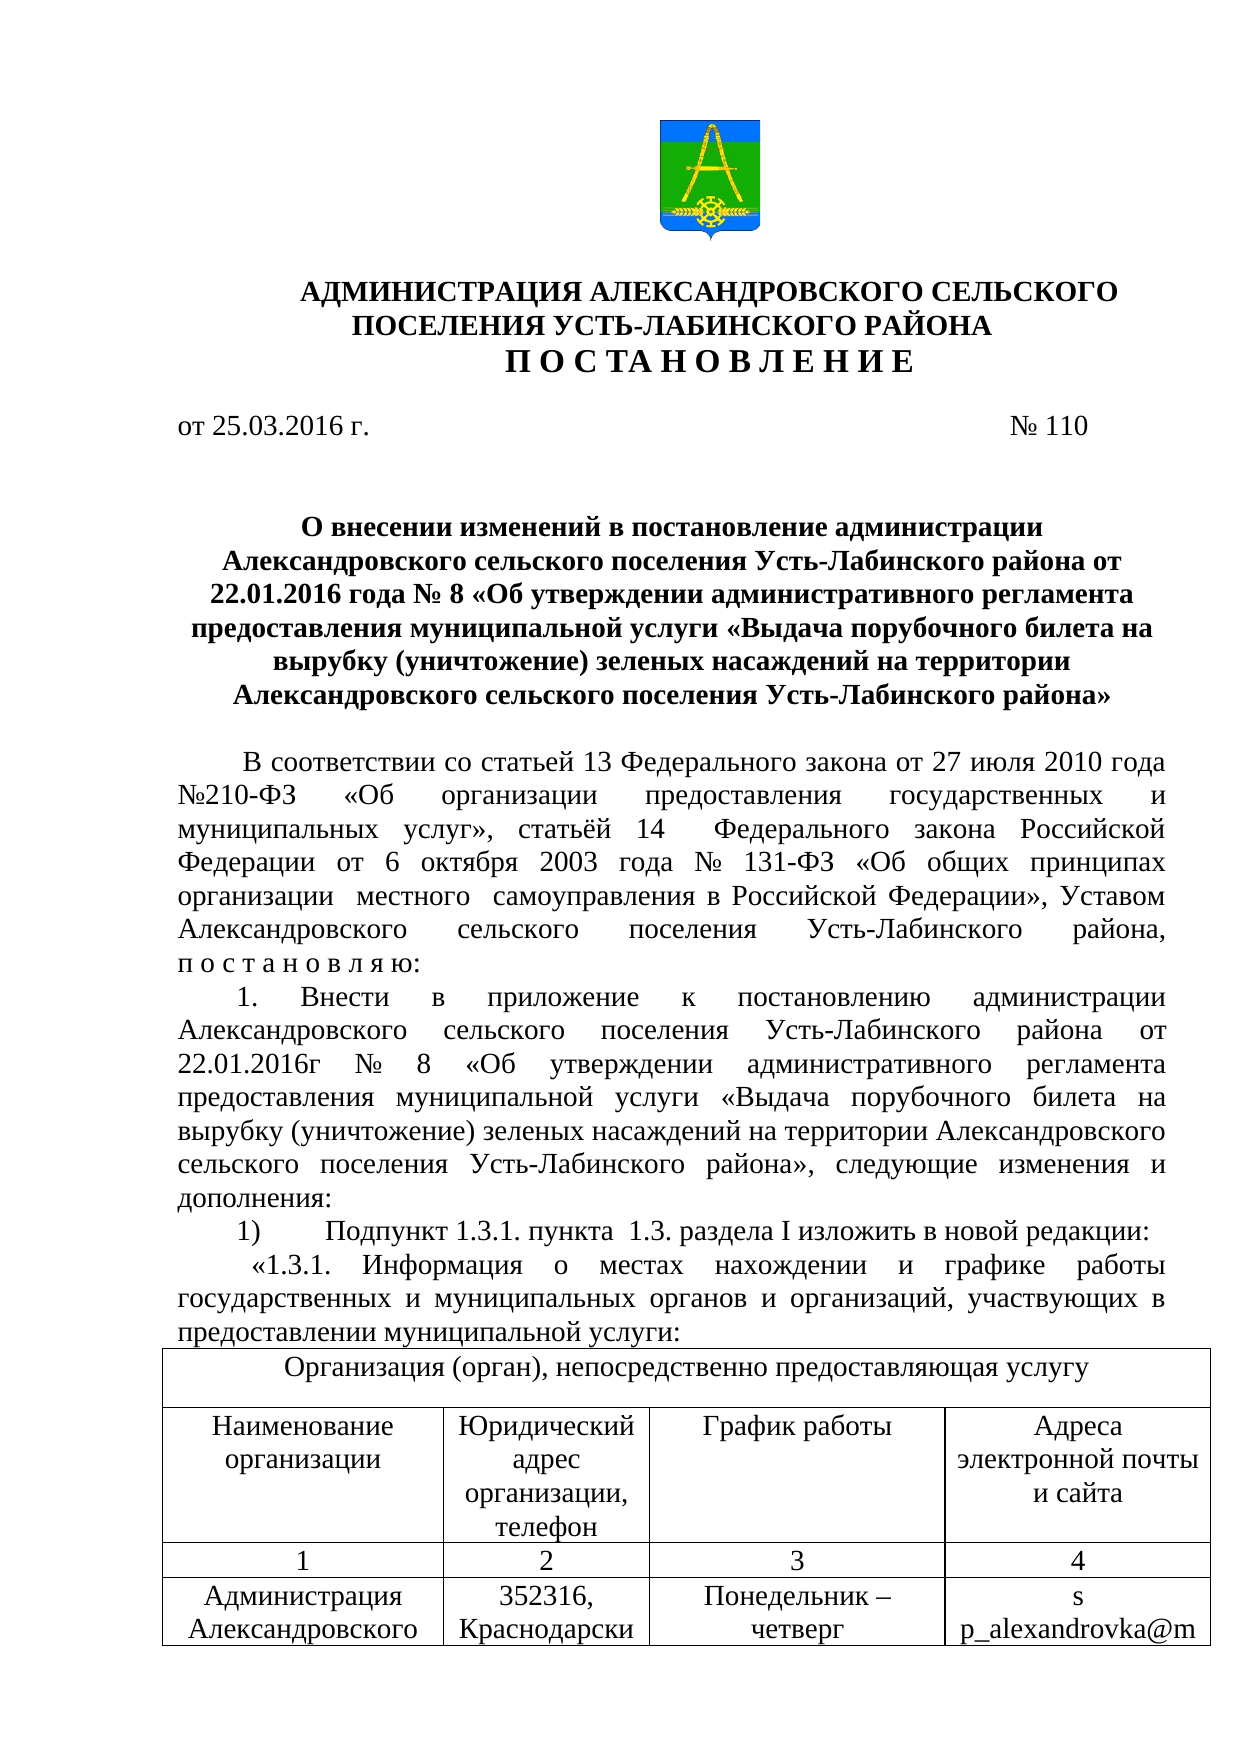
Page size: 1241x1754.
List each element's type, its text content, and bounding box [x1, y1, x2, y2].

text 1. Внести в приложение к постановлению администрации Александровского сельского поселения Усть-Лабинского района от 22.01.2016г № 8 «Об утверждении административного регламента предоставления муниципальной услуги «Выдача порубочного билета на вырубку (уничтожение) зеленых насаждений на территории Александровского сельского поселения Усть-Лабинского района», следующие изменения и дополнения: [177, 979, 1167, 1213]
table_cell 2 [444, 1543, 649, 1577]
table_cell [946, 1578, 1210, 1645]
picture [660, 120, 761, 241]
table_cell Адреса электронной почты и сайта [946, 1408, 1210, 1542]
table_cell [650, 1578, 944, 1645]
table_cell Юридический адрес организации, телефон [444, 1408, 649, 1542]
table_cell 1 [163, 1543, 443, 1577]
table_cell Наименование организации [163, 1408, 443, 1542]
table_cell График работы [650, 1408, 944, 1542]
text от 25.03.2016 г. № 110 [177, 408, 1167, 442]
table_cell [444, 1578, 649, 1645]
text О внесении изменений в постановление администрации Александровского сельского поселения Усть-Лабинского района от 22.01.2016 года № 8 «Об утверждении административного регламента предоставления муниципальной услуги «Выдача порубочного билета на вырубку (уничтожение) зеленых насаждений на территории Александровского сельского поселения Усть-Лабинского района» [177, 509, 1167, 710]
text АДМИНИСТРАЦИЯ АЛЕКСАНДРОВСКОГО СЕЛЬСКОГО ПОСЕЛЕНИЯ УСТЬ-ЛАБИНСКОГО РАЙОНА [177, 274, 1167, 341]
table_header Организация (орган), непосредственно предоставляющая услугу [163, 1349, 1210, 1407]
text «1.3.1. Информация о местах нахождении и графике работы государственных и муниципальных органов и организаций, участвующих в предоставлении муниципальной услуги: [177, 1247, 1167, 1348]
text П О С ТА Н О В Л Е Н И Е [177, 341, 1167, 380]
table_cell 3 [650, 1543, 944, 1577]
text В соответствии со статьей 13 Федерального закона от 27 июля 2010 года №210-ФЗ «Об организации предоставления государственных и муниципальных услуг», статьёй 14 Федерального закона Российской Федерации от 6 октября 2003 года № 131-ФЗ «Об общих принципах организации местного самоуправления в Российской Федерации», Уставом Александровского сельского поселения Усть-Лабинского района, п о с т а н о в л я ю: [177, 744, 1167, 979]
table_cell 4 [946, 1543, 1210, 1577]
list Подпункт 1.3.1. пункта 1.3. раздела I изложить в новой редакции: [177, 1213, 1167, 1247]
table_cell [163, 1578, 443, 1645]
